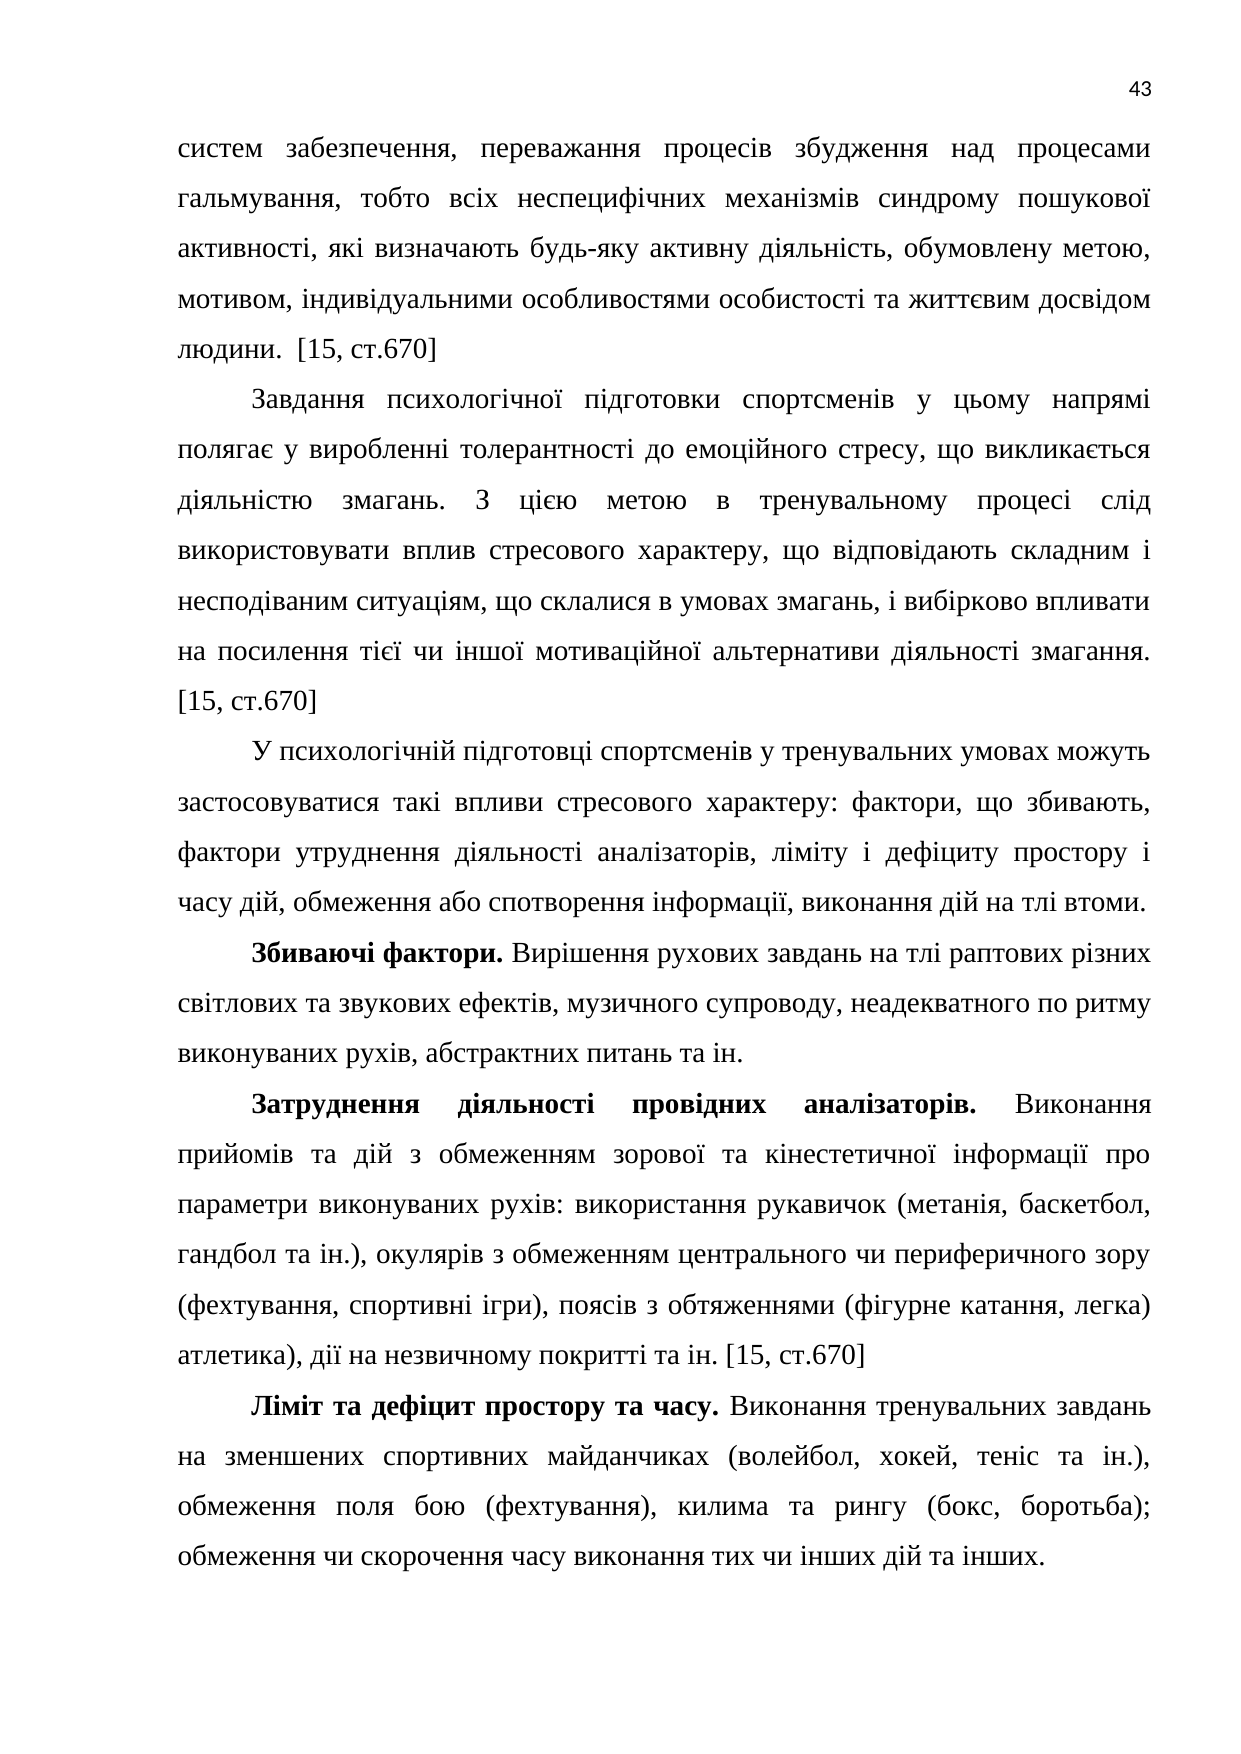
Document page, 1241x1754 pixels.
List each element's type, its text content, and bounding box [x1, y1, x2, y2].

text Ліміт та дефіцит простору та часу. Виконання тренувальних завдань на зменшених спортивних майданчиках (волейбол, хокей, теніс та ін.), обмеження поля бою (фехтування), килима та рингу (бокс, боротьба); обмеження чи скорочення часу виконання тих чи інших дій та інших. [177, 1388, 1152, 1572]
text Затруднення діяльності провідних аналізаторів. Виконання прийомів та дій з обмеженням зорової та кінестетичної інформації про параметри виконуваних рухів: використання рукавичок (метанія, баскетбол, гандбол та ін.), окулярів з обмеженням центрального чи периферичного зору (фехтування, спортивні ігри), поясів з обтяженнями (фігурне катання, легка) атлетика), дії на незвичному покритті та ін. [15, ст.670] [177, 1086, 1152, 1371]
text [177, 130, 1152, 364]
text Завдання психологічної підготовки спортсменів у цьому напрямі полягає у виробленні толерантності до емоційного стресу, що викликається діяльністю змагань. З цією метою в тренувальному процесі слід використовувати вплив стресового характеру, що відповідають складним і несподіваним ситуаціям, що склалися в умовах змагань, і вибірково впливати на посилення тієї чи іншої мотиваційної альтернативи діяльності змагання. [15, ст.670] [177, 381, 1152, 717]
text Збиваючі фактори. Вирішення рухових завдань на тлі раптових різних світлових та звукових ефектів, музичного супроводу, неадекватного по ритму виконуваних рухів, абстрактних питань та ін. [177, 935, 1152, 1069]
text У психологічній підготовці спортсменів у тренувальних умовах можуть застосовуватися такі впливи стресового характеру: фактори, що збивають, фактори утруднення діяльності аналізаторів, ліміту і дефіциту простору і часу дій, обмеження або спотворення інформації, виконання дій на тлі втоми. [177, 733, 1152, 918]
